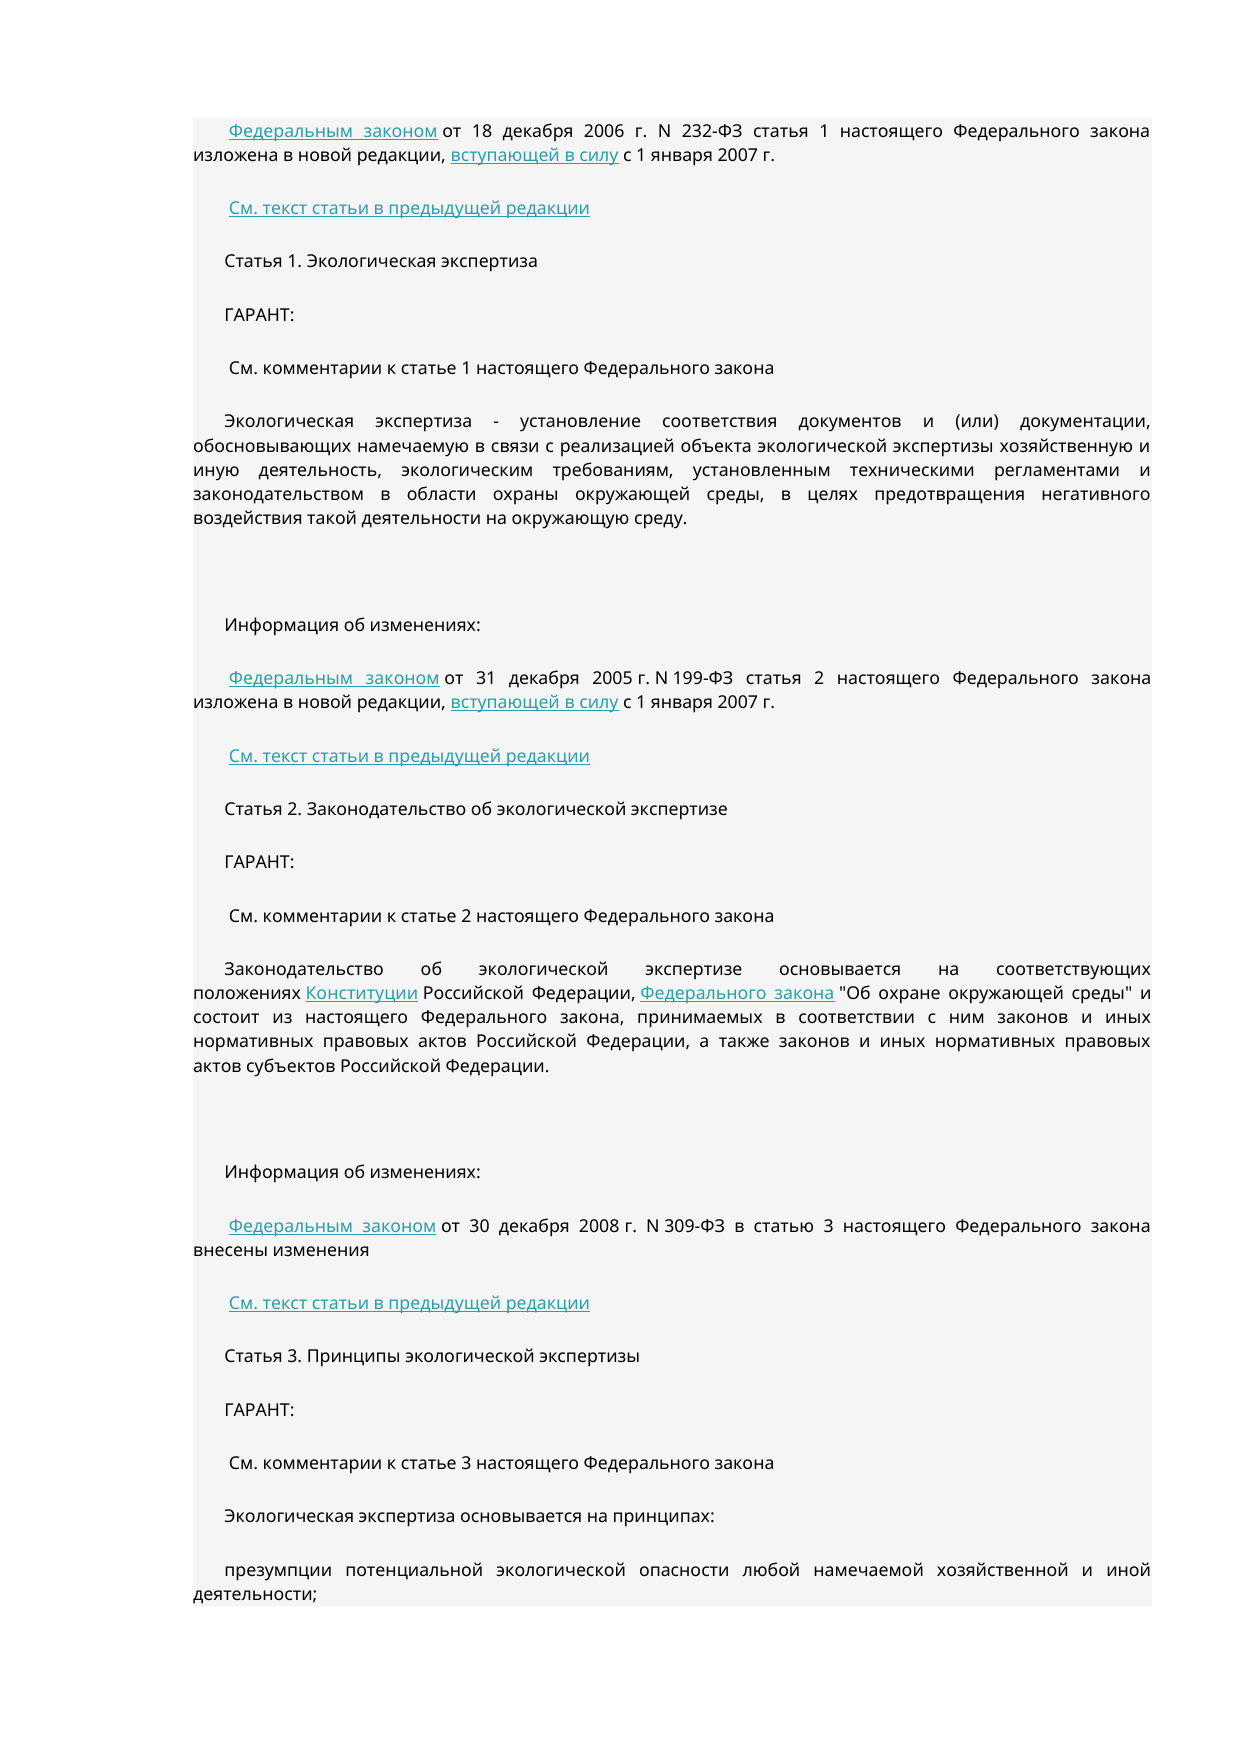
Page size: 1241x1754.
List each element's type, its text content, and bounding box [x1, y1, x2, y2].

text См. комментарии к статье 2 настоящего Федерального закона [193, 903, 1152, 927]
text См. комментарии к статье 1 настоящего Федерального закона [193, 356, 1152, 380]
text ГАРАНТ: [193, 1397, 1152, 1421]
text Информация об изменениях: [193, 1160, 1152, 1184]
text См. текст статьи в предыдущей редакции [193, 196, 1152, 220]
text См. комментарии к статье 3 настоящего Федерального закона [193, 1451, 1152, 1475]
text презумпции потенциальной экологической опасности любой намечаемой хозяйственной и иной деятельности; [193, 1557, 1152, 1606]
text Информация об изменениях: [193, 612, 1152, 636]
text ГАРАНТ: [193, 850, 1152, 874]
text Федеральным законом от 30 декабря 2008 г. N 309-ФЗ в статью 3 настоящего Федерального закона внесены изменения [193, 1213, 1152, 1261]
text Федеральным законом от 18 декабря 2006 г. N 232-ФЗ статья 1 настоящего Федерального закона изложена в новой редакции, вступающей в силу с 1 января 2007 г. [193, 118, 1152, 166]
text ГАРАНТ: [193, 302, 1152, 326]
text Федеральным законом от 31 декабря 2005 г. N 199-ФЗ статья 2 настоящего Федерального закона изложена в новой редакции, вступающей в силу с 1 января 2007 г. [193, 666, 1152, 714]
text См. текст статьи в предыдущей редакции [193, 1291, 1152, 1315]
text Статья 1. Экологическая экспертиза [193, 249, 1152, 273]
text См. текст статьи в предыдущей редакции [193, 743, 1152, 767]
text Экологическая экспертиза основывается на принципах: [193, 1504, 1152, 1528]
text Статья 3. Принципы экологической экспертизы [193, 1344, 1152, 1368]
text Статья 2. Законодательство об экологической экспертизе [193, 796, 1152, 821]
text Экологическая экспертиза - установление соответствия документов и (или) документации, обосновывающих намечаемую в связи с реализацией объекта экологической экспертизы хозяйственную и иную деятельность, экологическим требованиям, установленным техническими регламентами и законодательством в области охраны окружающей среды, в целях предотвращения негативного воздействия такой деятельности на окружающую среду. [193, 409, 1152, 530]
text Законодательство об экологической экспертизе основывается на соответствующих положениях Конституции Российской Федерации, Федерального закона "Об охране окружающей среды" и состоит из настоящего Федерального закона, принимаемых в соответствии с ним законов и иных нормативных правовых актов Российской Федерации, а также законов и иных нормативных правовых актов субъектов Российской Федерации. [193, 956, 1152, 1077]
